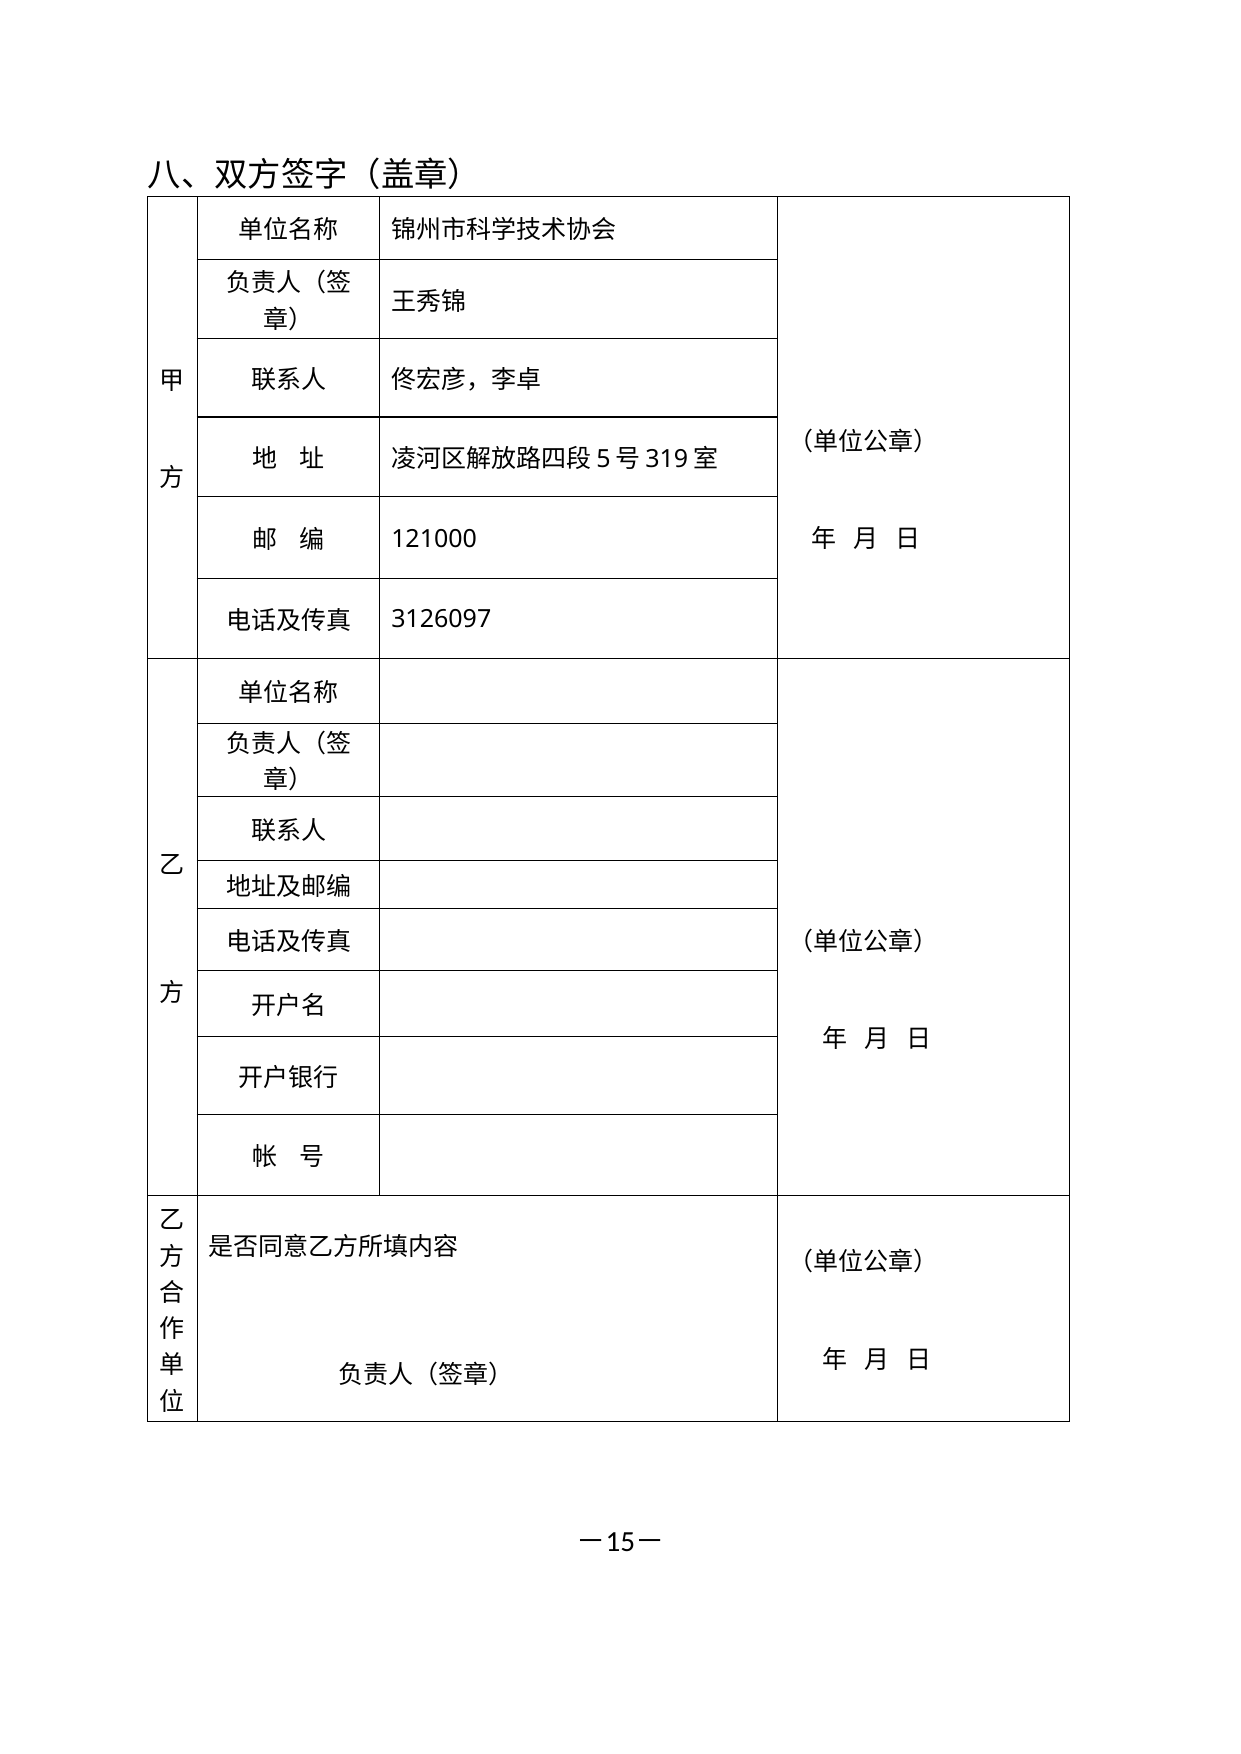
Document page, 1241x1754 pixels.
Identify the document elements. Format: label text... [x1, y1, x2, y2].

table_cell 开户银行 [198, 1037, 379, 1114]
table_cell 王秀锦 [380, 260, 777, 338]
table_cell 佟宏彦，李卓 [380, 339, 777, 416]
table_cell 地 址 [198, 418, 379, 496]
table_cell [380, 1115, 777, 1195]
table_cell （单位公章） 年 月 日 [778, 659, 1069, 1195]
table_cell 凌河区解放路四段5号319室 [380, 418, 777, 496]
table_cell [380, 971, 777, 1036]
table_header 单位名称 [198, 197, 379, 259]
table_cell 3126097 [380, 579, 777, 658]
table_cell [380, 909, 777, 970]
table_cell [380, 724, 777, 796]
table_cell [380, 1037, 777, 1114]
table_cell 地址及邮编 [198, 861, 379, 908]
table_header 锦州市科学技术协会 [380, 197, 777, 259]
table_cell 单位名称 [198, 659, 379, 722]
table_cell 负责人（签章） [198, 724, 379, 796]
table_cell 联系人 [198, 797, 379, 859]
table_cell （单位公章） 年 月 日 [778, 1196, 1069, 1421]
table_header （单位公章） 年 月 日 [778, 197, 1069, 658]
table_cell 负责人（签章） [198, 260, 379, 338]
table_header 甲 方 [148, 197, 197, 658]
table_cell [380, 659, 777, 722]
table_cell 乙方合作单位 [148, 1196, 197, 1421]
table_cell 电话及传真 [198, 909, 379, 970]
table_cell 帐 号 [198, 1115, 379, 1195]
table_cell 联系人 [198, 339, 379, 416]
table_cell 121000 [380, 497, 777, 578]
table_cell [380, 797, 777, 859]
table_cell 乙 方 [148, 659, 197, 1195]
table_cell 电话及传真 [198, 579, 379, 658]
text 八、双方签字（盖章） [148, 148, 1092, 196]
table_cell 开户名 [198, 971, 379, 1036]
table_cell [380, 861, 777, 908]
table_cell 是否同意乙方所填内容 负责人（签章） [198, 1196, 777, 1421]
table_cell 邮 编 [198, 497, 379, 578]
